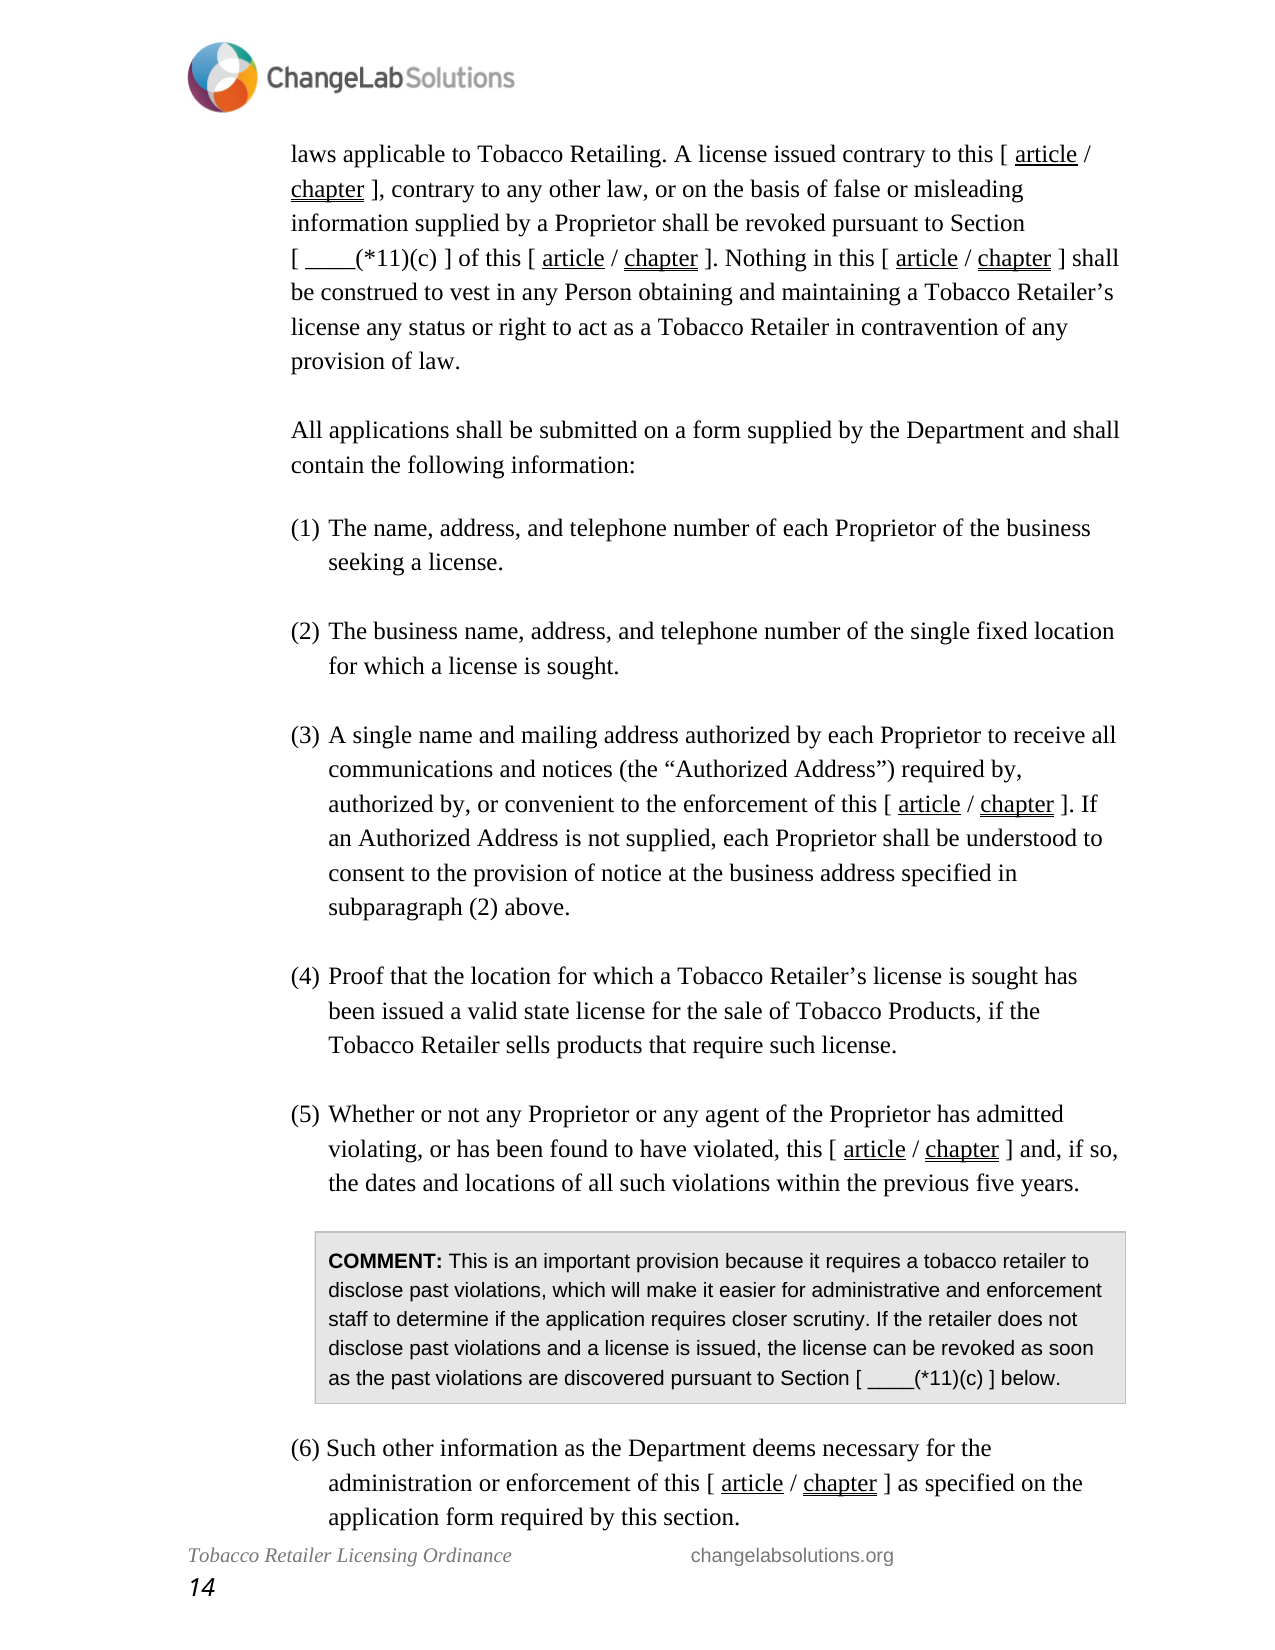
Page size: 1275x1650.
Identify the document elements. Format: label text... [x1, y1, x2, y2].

text comment: This is an important provision because it requires a tobacco retailer to disclose past violations, which will make it easier for administrative and enforcement staff to determine if the application requires closer scrutiny. If the retailer does not disclose past violations and a license is issued, the license can be revoked as soon as the past violations are discovered pursuant to Section [ ____(*11)(c) ] below. [316, 1233, 1125, 1403]
text (1) The name, address, and telephone number of each Proprietor of the business seeking a license. [291, 513, 1125, 576]
text (5) Whether or not any Proprietor or any agent of the Proprietor has admitted violating, or has been found to have violated, this [ article / chapter ] and, if so, the dates and locations of all such violations within the previous five years. [291, 1099, 1125, 1197]
text (6) Such other information as the Department deems necessary for the administration or enforcement of this [ article / chapter ] as specified on the application form required by this section. [291, 1433, 1125, 1531]
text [291, 139, 1125, 375]
text All applications shall be submitted on a form supplied by the Department and shall contain the following information: [291, 415, 1125, 478]
text (2) The business name, address, and telephone number of the single fixed location for which a license is sought. [291, 616, 1125, 680]
picture [177, 37, 525, 126]
text (4) Proof that the location for which a Tobacco Retailer’s license is sought has been issued a valid state license for the sale of Tobacco Products, if the Tobacco Retailer sells products that require such license. [291, 961, 1125, 1059]
text (3) A single name and mailing address authorized by each Proprietor to receive all communications and notices (the “Authorized Address”) required by, authorized by, or convenient to the enforcement of this [ article / chapter ]. If an Authorized Address is not supplied, each Proprietor shall be understood to consent to the provision of notice at the business address specified in subparagraph (2) above. [291, 720, 1125, 921]
